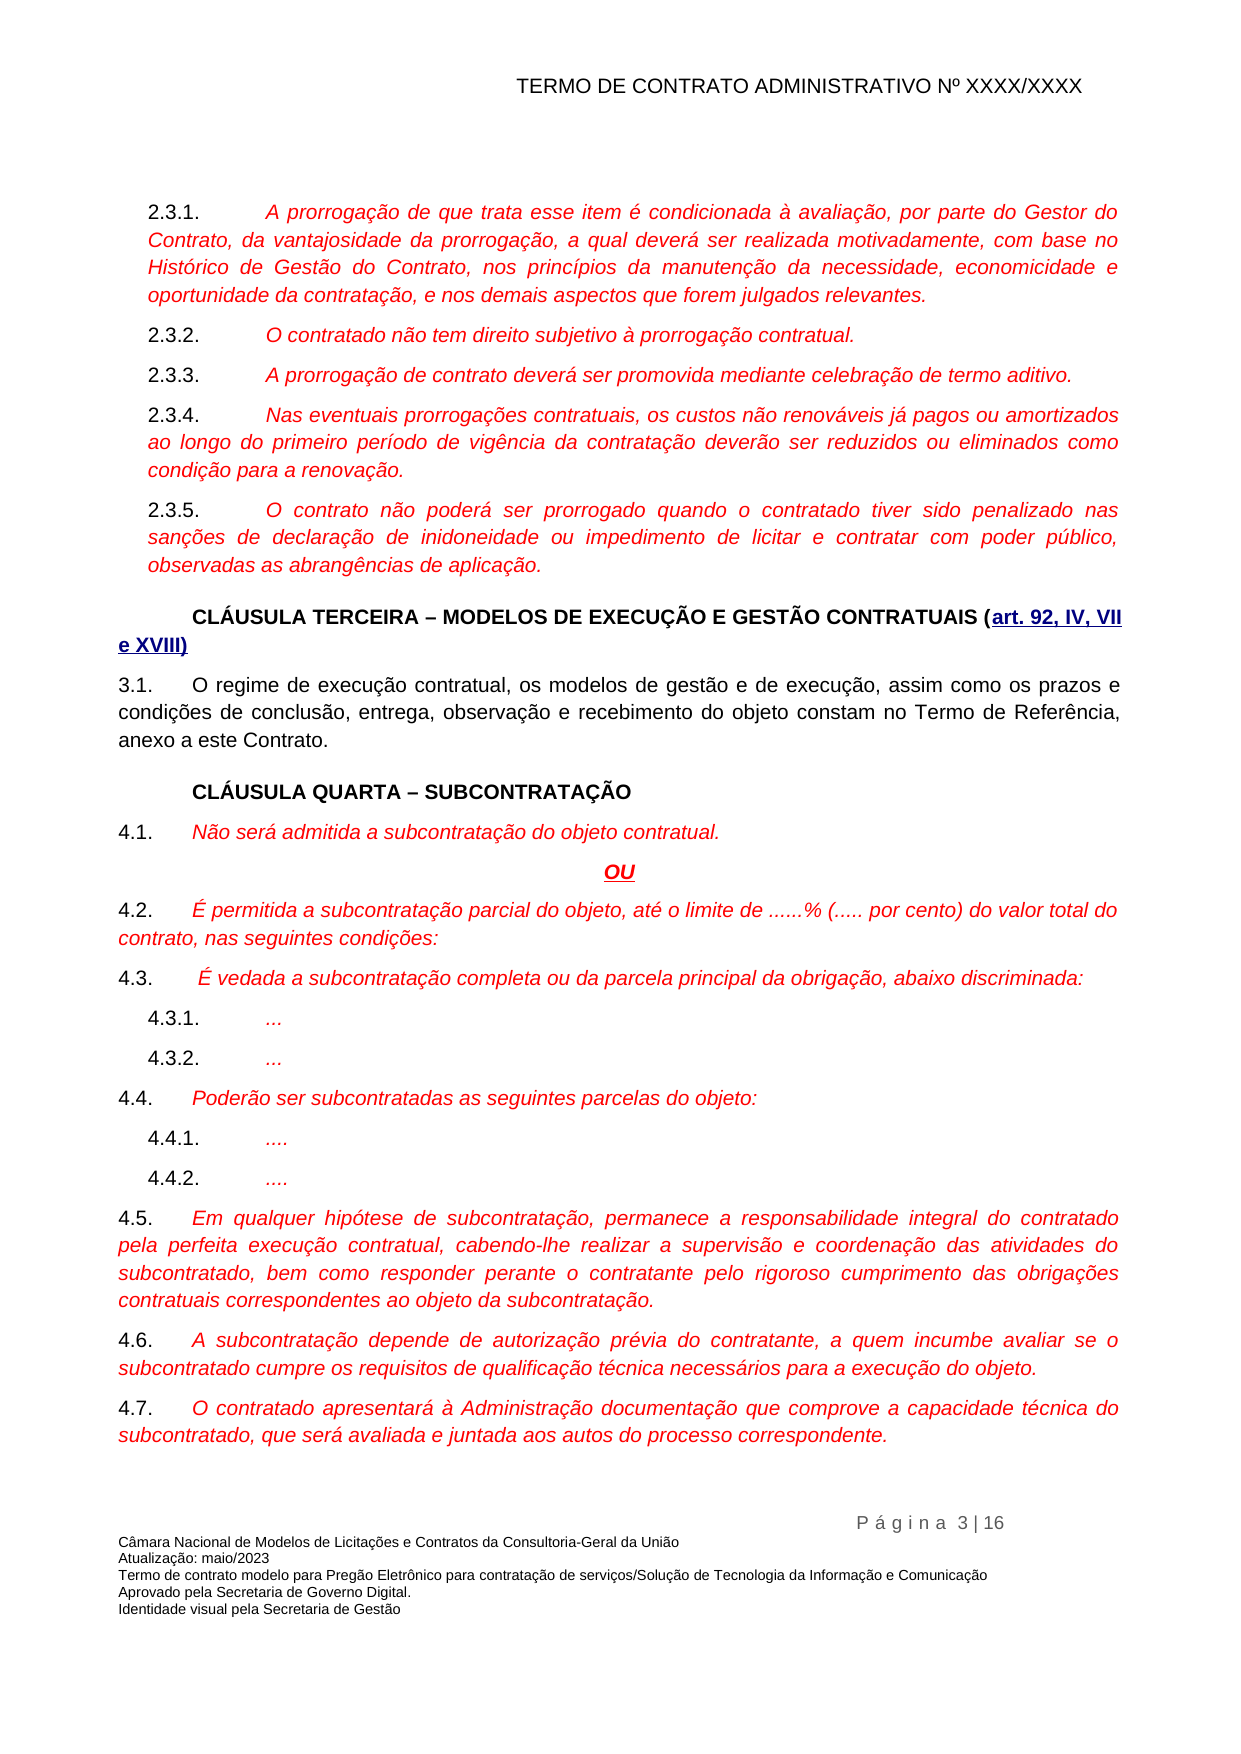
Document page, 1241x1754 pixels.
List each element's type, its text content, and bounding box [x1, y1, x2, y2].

text Não será admitida a subcontratação do objeto contratual. [118, 820, 1122, 844]
text É vedada a subcontratação completa ou da parcela principal da obrigação, abaixo discriminada: [118, 966, 1122, 990]
text A prorrogação de que trata esse item é condicionada à avaliação, por parte do Gestor do Contrato, da vantajosidade da prorrogação, a qual deverá ser realizada motivadamente, com base no Histórico de Gestão do Contrato, nos princípios da manutenção da necessidade, economicidade e oportunidade da contratação, e nos demais aspectos que forem julgados relevantes. [148, 200, 1122, 306]
text O contratado não tem direito subjetivo à prorrogação contratual. [148, 322, 1122, 346]
text .... [148, 1166, 1122, 1190]
text Poderão ser subcontratadas as seguintes parcelas do objeto: [118, 1086, 1122, 1110]
text A subcontratação depende de autorização prévia do contratante, a quem incumbe avaliar se o subcontratado cumpre os requisitos de qualificação técnica necessários para a execução do objeto. [118, 1328, 1122, 1380]
text O contrato não poderá ser prorrogado quando o contratado tiver sido penalizado nas sanções de declaração de inidoneidade ou impedimento de licitar e contratar com poder público, observadas as abrangências de aplicação. [148, 497, 1122, 576]
text A prorrogação de contrato deverá ser promovida mediante celebração de termo aditivo. [148, 362, 1122, 386]
text CLÁUSULA TERCEIRA – MODELOS DE EXECUÇÃO E GESTÃO CONTRATUAIS (art. 92, IV, VII e XVIII) [118, 605, 1122, 656]
text O contratado apresentará à Administração documentação que comprove a capacidade técnica do subcontratado, que será avaliada e juntada aos autos do processo correspondente. [118, 1396, 1122, 1447]
text ... [148, 1006, 1122, 1030]
text É permitida a subcontratação parcial do objeto, até o limite de ......% (..... por cento) do valor total do contrato, nas seguintes condições: [118, 898, 1122, 950]
text .... [148, 1126, 1122, 1150]
text O regime de execução contratual, os modelos de gestão e de execução, assim como os prazos e condições de conclusão, entrega, observação e recebimento do objeto constam no Termo de Referência, anexo a este Contrato. [118, 672, 1122, 751]
text ... [148, 1046, 1122, 1070]
text Em qualquer hipótese de subcontratação, permanece a responsabilidade integral do contratado pela perfeita execução contratual, cabendo-lhe realizar a supervisão e coordenação das atividades do subcontratado, bem como responder perante o contratante pelo rigoroso cumprimento das obrigações contratuais correspondentes ao objeto da subcontratação. [118, 1206, 1122, 1312]
text CLÁUSULA QUARTA – SUBCONTRATAÇÃO [118, 780, 1122, 804]
text OU [118, 860, 1122, 884]
